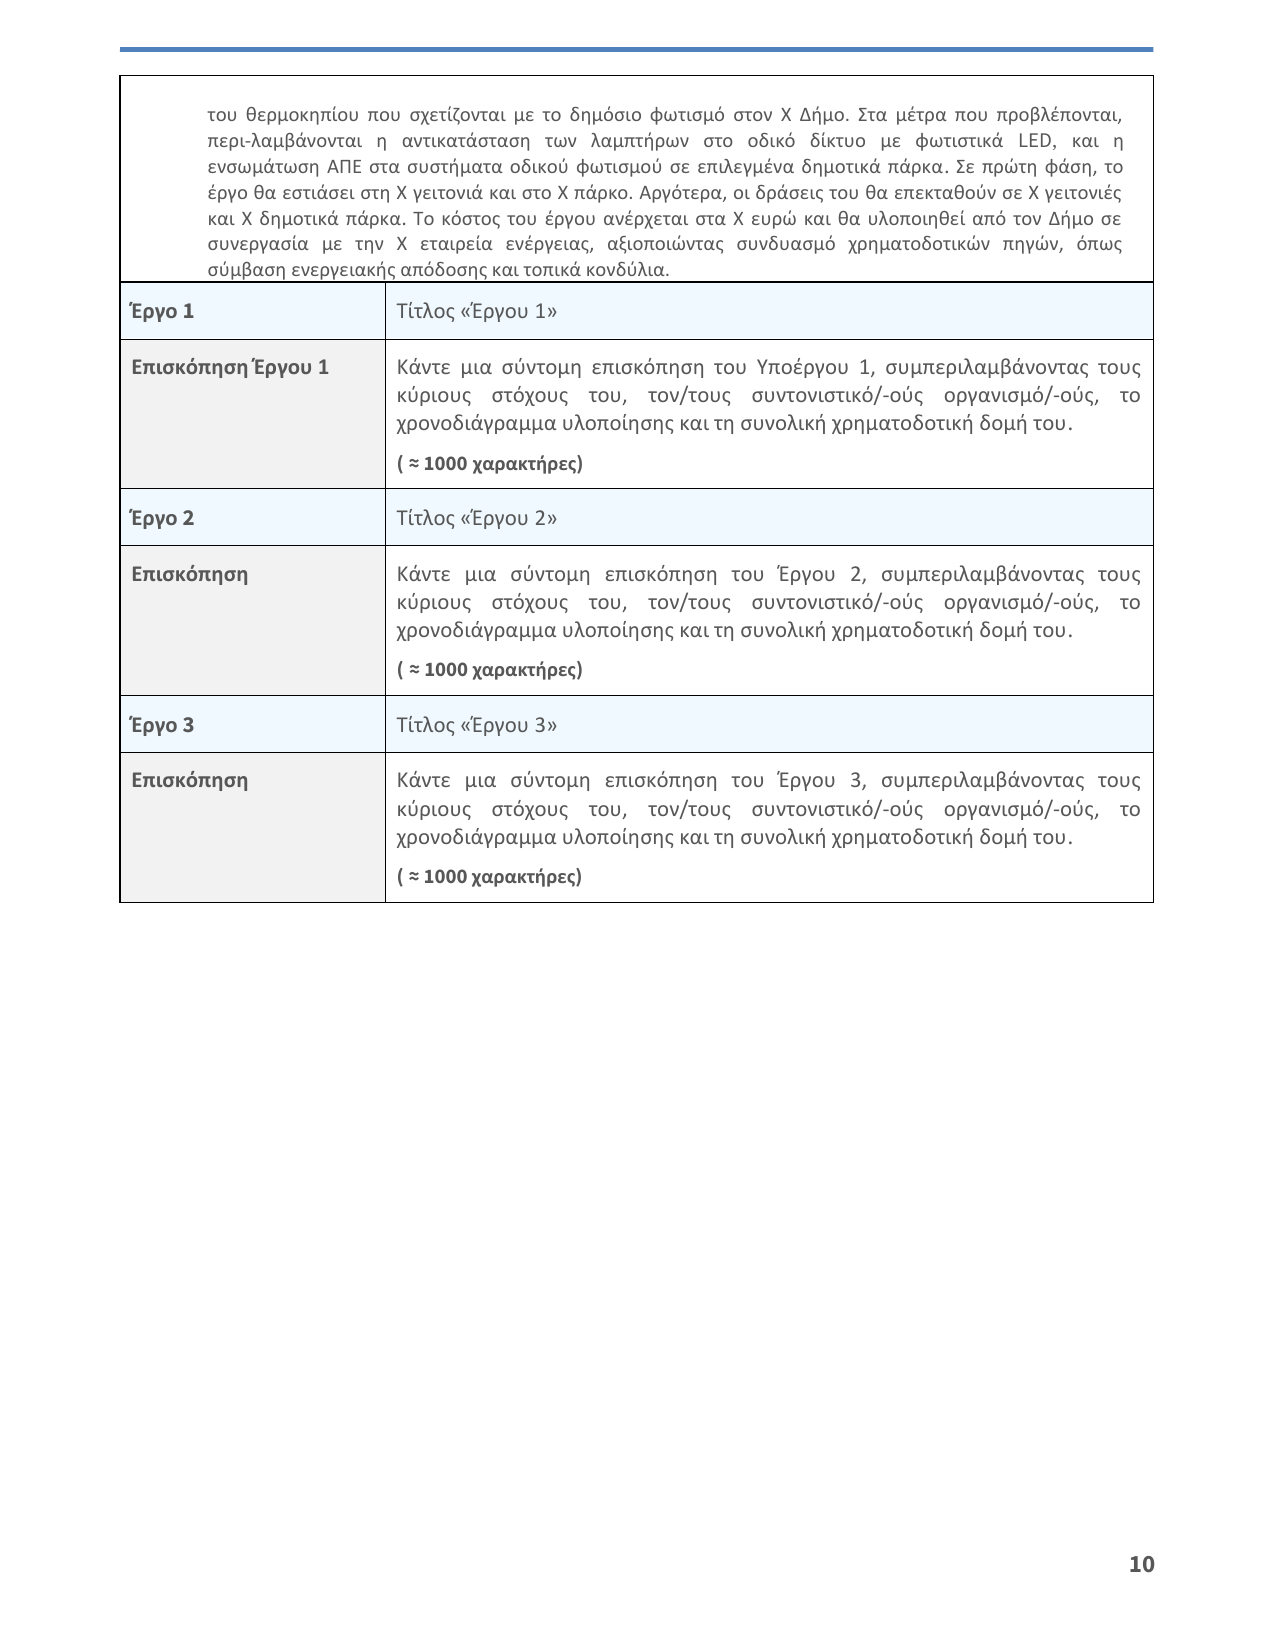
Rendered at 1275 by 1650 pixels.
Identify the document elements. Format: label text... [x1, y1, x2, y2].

table_cell Έργο 2 [121, 489, 385, 545]
table_cell Έργο 1 [121, 283, 385, 338]
table_cell Τίτλος «Έργου 3» [386, 696, 1153, 752]
table_cell Επισκόπηση [121, 546, 385, 695]
table_cell Κάντε μια σύντομη επισκόπηση του Υποέργου 1, συμπεριλαμβάνοντας τους κύριους στόχους του, τον/τους συντονιστικό/-ούς οργανισμό/-ούς, το χρονοδιάγραμμα υλοποίησης και τη συνολική χρηματοδοτική δομή του. ( ≈ 1000 χαρακτήρες) [386, 340, 1153, 488]
table_cell Κάντε μια σύντομη επισκόπηση του Έργου 2, συμπεριλαμβάνοντας τους κύριους στόχους του, τον/τους συντονιστικό/-ούς οργανισμό/-ούς, το χρονοδιάγραμμα υλοποίησης και τη συνολική χρηματοδοτική δομή του. ( ≈ 1000 χαρακτήρες) [386, 546, 1153, 695]
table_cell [121, 76, 1153, 281]
table_cell Επισκόπηση [121, 753, 385, 902]
table_cell Έργο 3 [121, 696, 385, 752]
table_cell Τίτλος «Έργου 2» [386, 489, 1153, 545]
table_cell Κάντε μια σύντομη επισκόπηση του Έργου 3, συμπεριλαμβάνοντας τους κύριους στόχους του, τον/τους συντονιστικό/-ούς οργανισμό/-ούς, το χρονοδιάγραμμα υλοποίησης και τη συνολική χρηματοδοτική δομή του. ( ≈ 1000 χαρακτήρες) [386, 753, 1153, 902]
table_cell Επισκόπηση Έργου 1 [121, 340, 385, 488]
table_cell Τίτλος «Έργου 1» [386, 283, 1153, 338]
